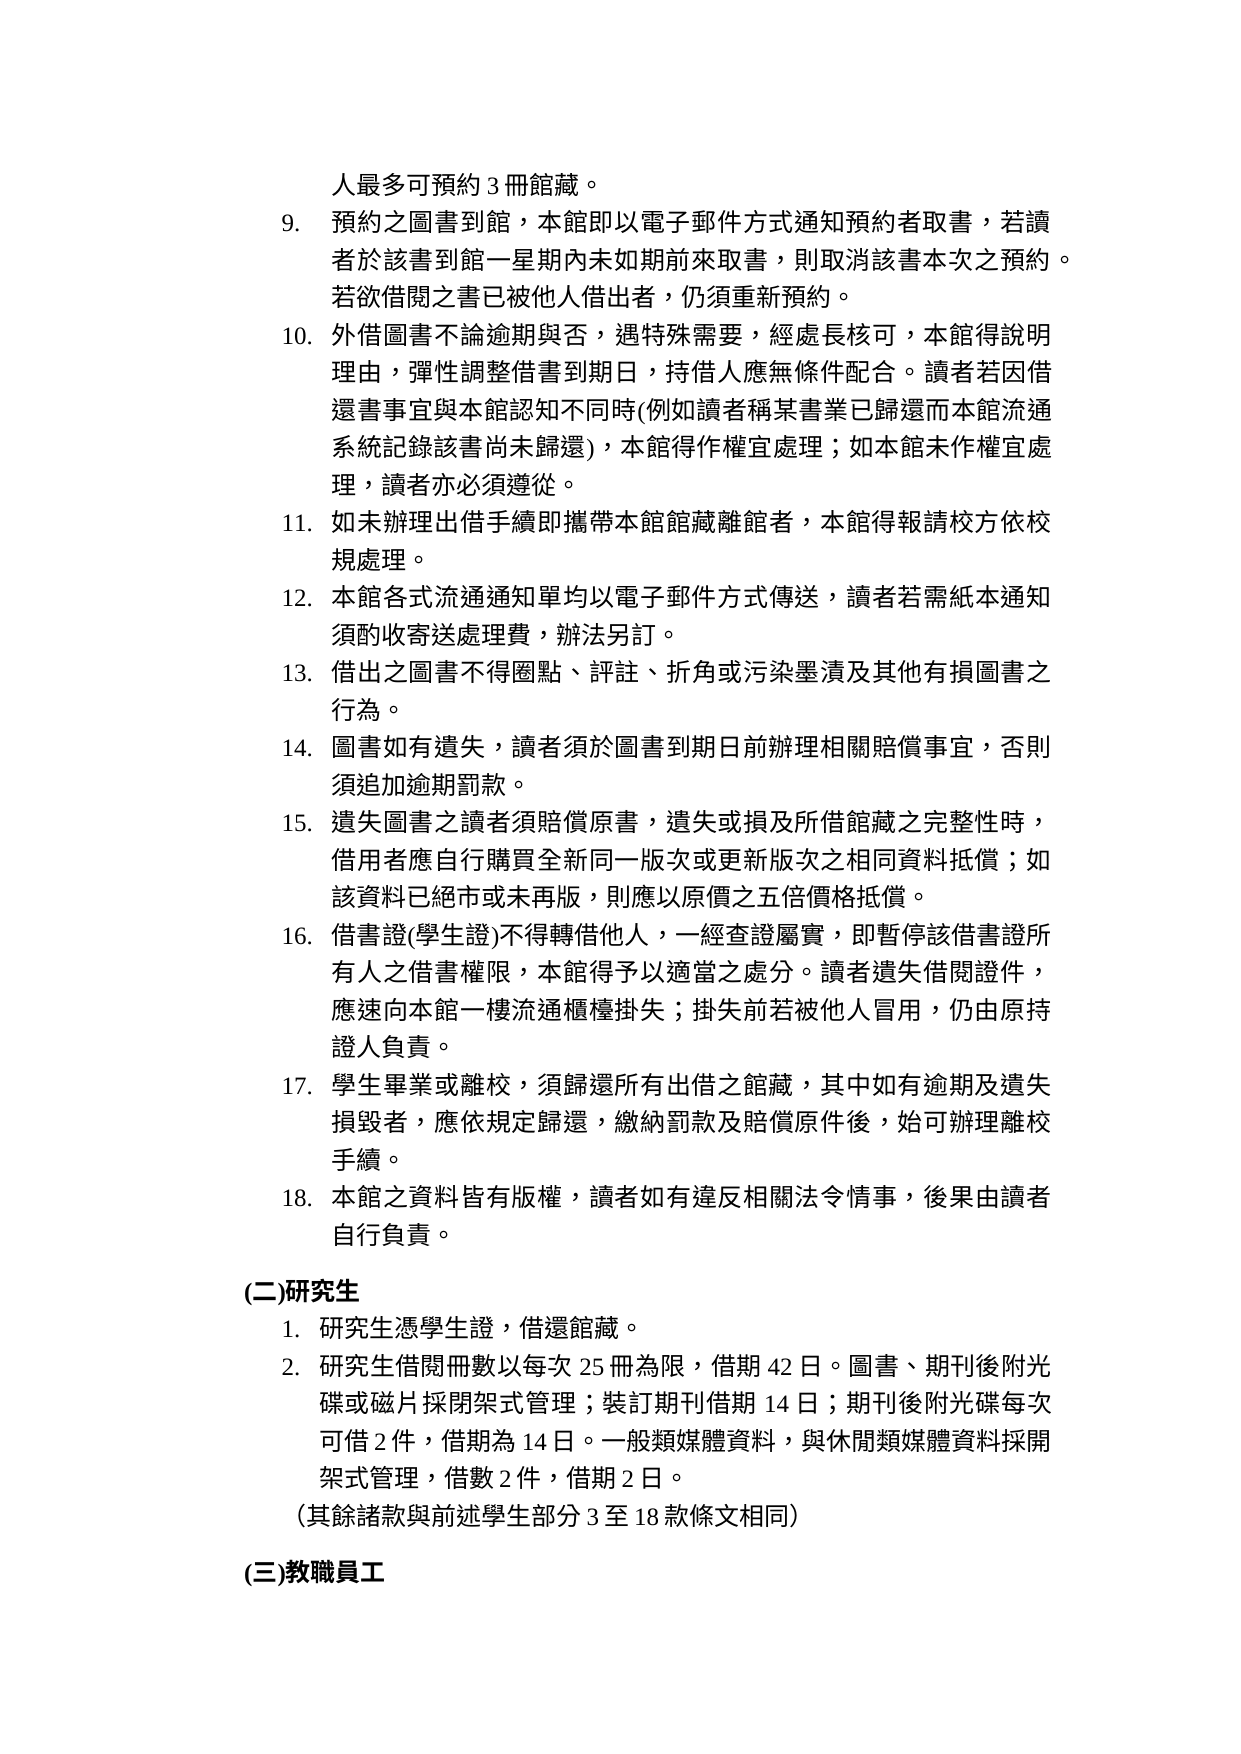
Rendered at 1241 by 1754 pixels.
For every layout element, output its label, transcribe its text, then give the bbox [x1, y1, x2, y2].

list 預約之圖書到館，本館即以電子郵件方式通知預約者取書，若讀者於該書到館一星期內未如期前來取書，則取消該書本次之預約。若欲借閱之書已被他人借出者，仍須重新預約。 [281, 202, 1053, 314]
list 本館之資料皆有版權，讀者如有違反相關法令情事，後果由讀者自行負責。 [281, 1177, 1053, 1252]
list 如未辦理出借手續即攜帶本館館藏離館者，本館得報請校方依校規處理。 [281, 502, 1053, 577]
text (三)教職員工 [187, 1552, 1053, 1589]
list 外借圖書不論逾期與否，遇特殊需要，經處長核可，本館得說明理由，彈性調整借書到期日，持借人應無條件配合。讀者若因借還書事宜與本館認知不同時(例如讀者稱某書業已歸還而本館流通系統記錄該書尚未歸還)，本館得作權宜處理；如本館未作權宜處理，讀者亦必須遵從。 [281, 314, 1053, 502]
list 遺失圖書之讀者須賠償原書，遺失或損及所借館藏之完整性時，借用者應自行購買全新同一版次或更新版次之相同資料抵償；如該資料已絕市或未再版，則應以原價之五倍價格抵償。 [281, 802, 1053, 914]
list 研究生借閱冊數以每次25冊為限，借期42日。圖書、期刊後附光碟或磁片採閉架式管理；裝訂期刊借期14日；期刊後附光碟每次可借2件，借期為14日。一般類媒體資料，與休閒類媒體資料採開架式管理，借數2件，借期2日。 [281, 1346, 1053, 1496]
list 學生畢業或離校，須歸還所有出借之館藏，其中如有逾期及遺失損毀者，應依規定歸還，繳納罰款及賠償原件後，始可辦理離校手續。 [281, 1064, 1053, 1177]
list 借出之圖書不得圈點、評註、折角或污染墨漬及其他有損圖書之行為。 [281, 652, 1053, 727]
text （其餘諸款與前述學生部分3至18款條文相同） [281, 1496, 1053, 1533]
text (二)研究生 [187, 1271, 1053, 1308]
list 借書證(學生證)不得轉借他人，一經查證屬實，即暫停該借書證所有人之借書權限，本館得予以適當之處分。讀者遺失借閱證件，應速向本館一樓流通櫃檯掛失；掛失前若被他人冒用，仍由原持證人負責。 [281, 914, 1053, 1064]
list 研究生憑學生證，借還館藏。 [281, 1308, 1053, 1346]
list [281, 164, 1053, 202]
list 本館各式流通通知單均以電子郵件方式傳送，讀者若需紙本通知須酌收寄送處理費，辦法另訂。 [281, 577, 1053, 652]
list 圖書如有遺失，讀者須於圖書到期日前辦理相關賠償事宜，否則須追加逾期罰款。 [281, 727, 1053, 802]
